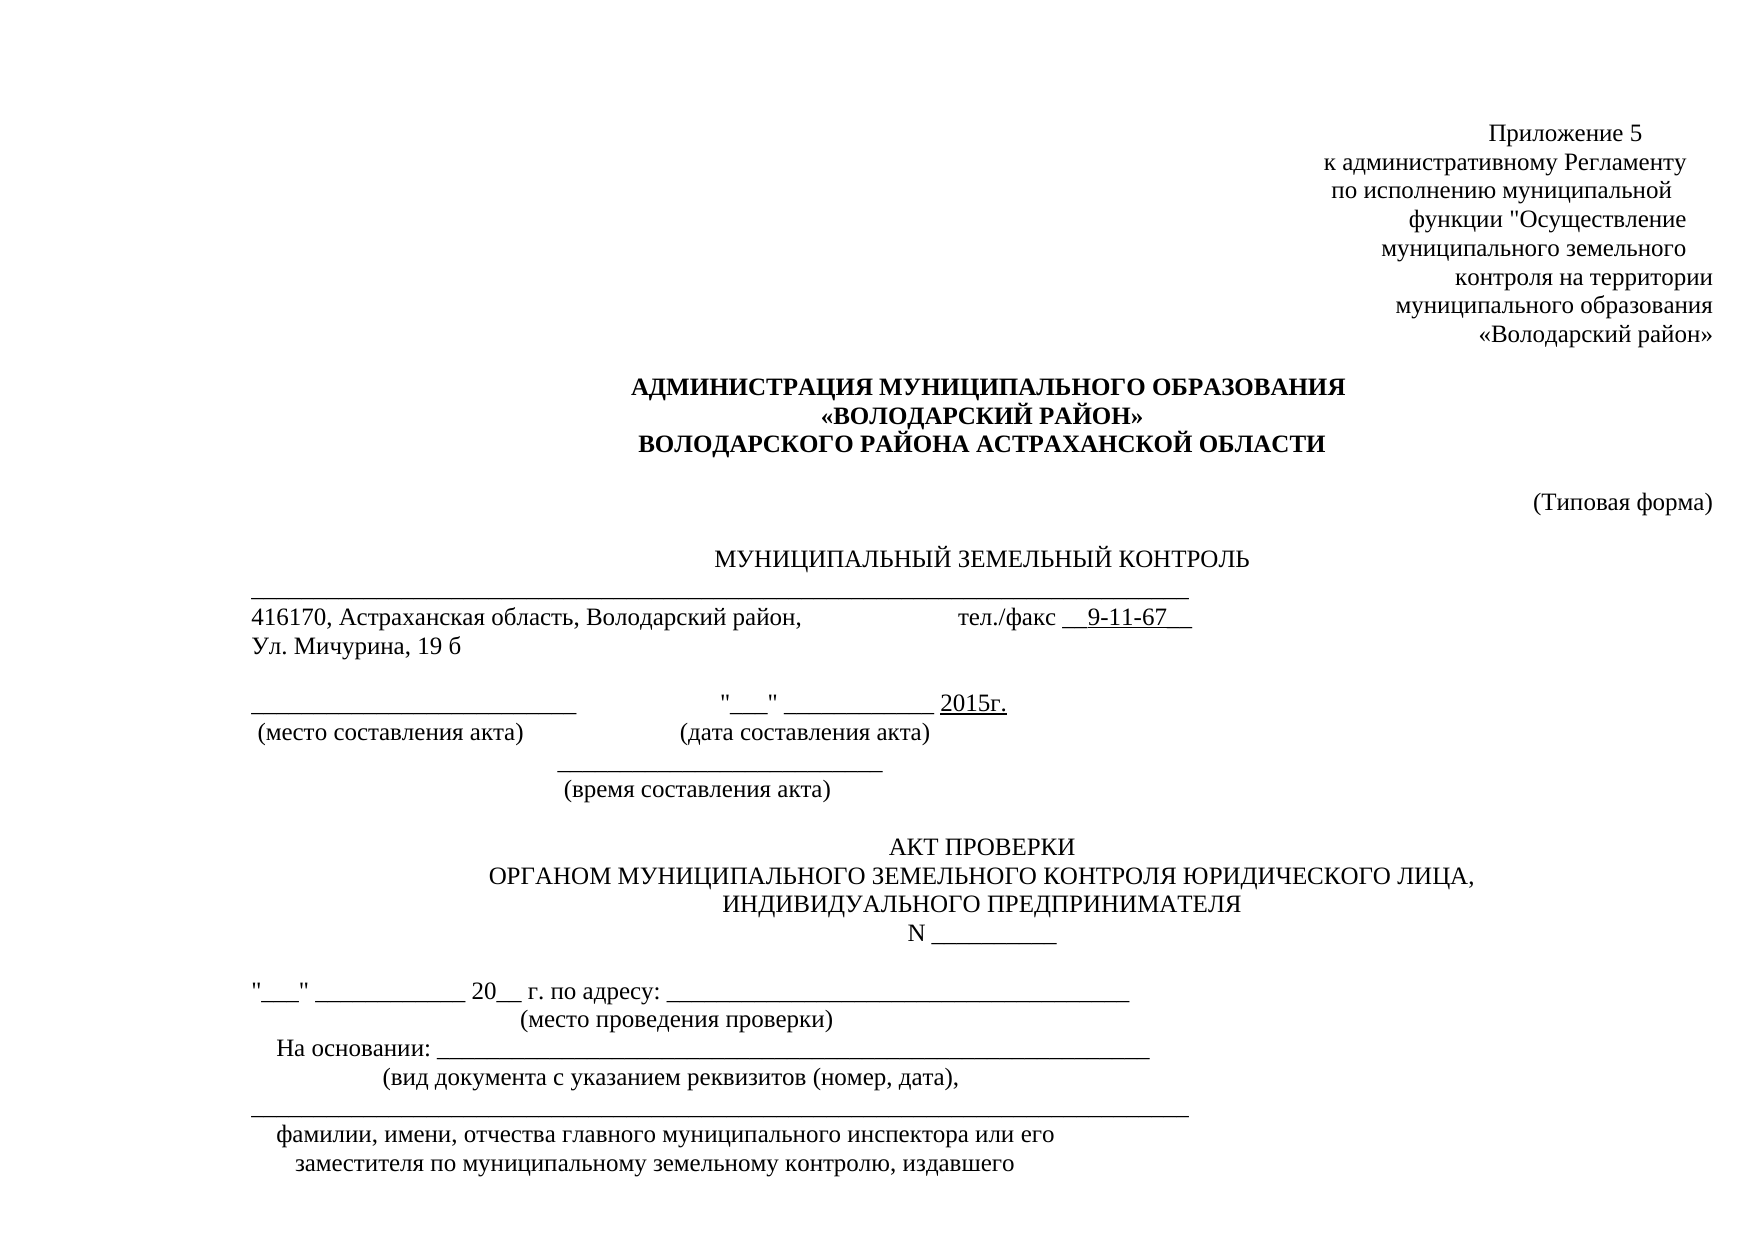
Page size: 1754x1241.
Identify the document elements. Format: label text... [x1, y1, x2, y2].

text муниципального образования [251, 291, 1713, 319]
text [251, 1091, 1713, 1119]
text функции "Осуществление [251, 204, 1686, 233]
text На основании: _________________________________________________________ [251, 1033, 1713, 1062]
text к административному Регламенту [251, 147, 1686, 176]
text Ул. Мичурина, 19 б [251, 631, 1713, 659]
text (место проведения проверки) [251, 1004, 1713, 1033]
text 416170, Астраханская область, Володарский район, тел./факс __9-11-67__ [251, 602, 1713, 631]
text (Типовая форма) [251, 487, 1713, 516]
text (место составления акта) (дата составления акта) [251, 717, 1713, 746]
text по исполнению муниципальной [251, 176, 1672, 204]
text N __________ [251, 918, 1713, 947]
text __________________________ [251, 746, 1713, 774]
text МУНИЦИПАЛЬНЫЙ ЗЕМЕЛЬНЫЙ КОНТРОЛЬ [251, 544, 1713, 573]
text заместителя по муниципальному земельному контролю, издавшего [251, 1148, 1713, 1177]
title «ВОЛОДАРСКИЙ РАЙОН» [251, 401, 1713, 429]
title АДМИНИСТРАЦИЯ МУНИЦИПАЛЬНОГО ОБРАЗОВАНИЯ [251, 372, 1713, 401]
text __________________________ "___" ____________ 2015г. [251, 688, 1713, 717]
text АКТ ПРОВЕРКИ [251, 832, 1713, 861]
title ВОЛОДАРСКОГО РАЙОНА АСТРАХАНСКОЙ ОБЛАСТИ [251, 429, 1713, 458]
text (вид документа с указанием реквизитов (номер, дата), [251, 1062, 1713, 1091]
text ИНДИВИДУАЛЬНОГО ПРЕДПРИНИМАТЕЛЯ [251, 889, 1713, 918]
text "___" ____________ 20__ г. по адресу: _____________________________________ [251, 976, 1713, 1004]
text (время составления акта) [251, 774, 1713, 803]
text ОРГАНОМ МУНИЦИПАЛЬНОГО ЗЕМЕЛЬНОГО КОНТРОЛЯ ЮРИДИЧЕСКОГО ЛИЦА, [251, 861, 1713, 889]
text фамилии, имени, отчества главного муниципального инспектора или его [251, 1119, 1713, 1148]
text контроля на территории [251, 262, 1713, 291]
text ___________________________________________________________________________ [251, 573, 1713, 602]
text «Володарский район» [251, 319, 1713, 348]
text Приложение 5 [251, 118, 1642, 147]
text муниципального земельного [251, 233, 1686, 262]
